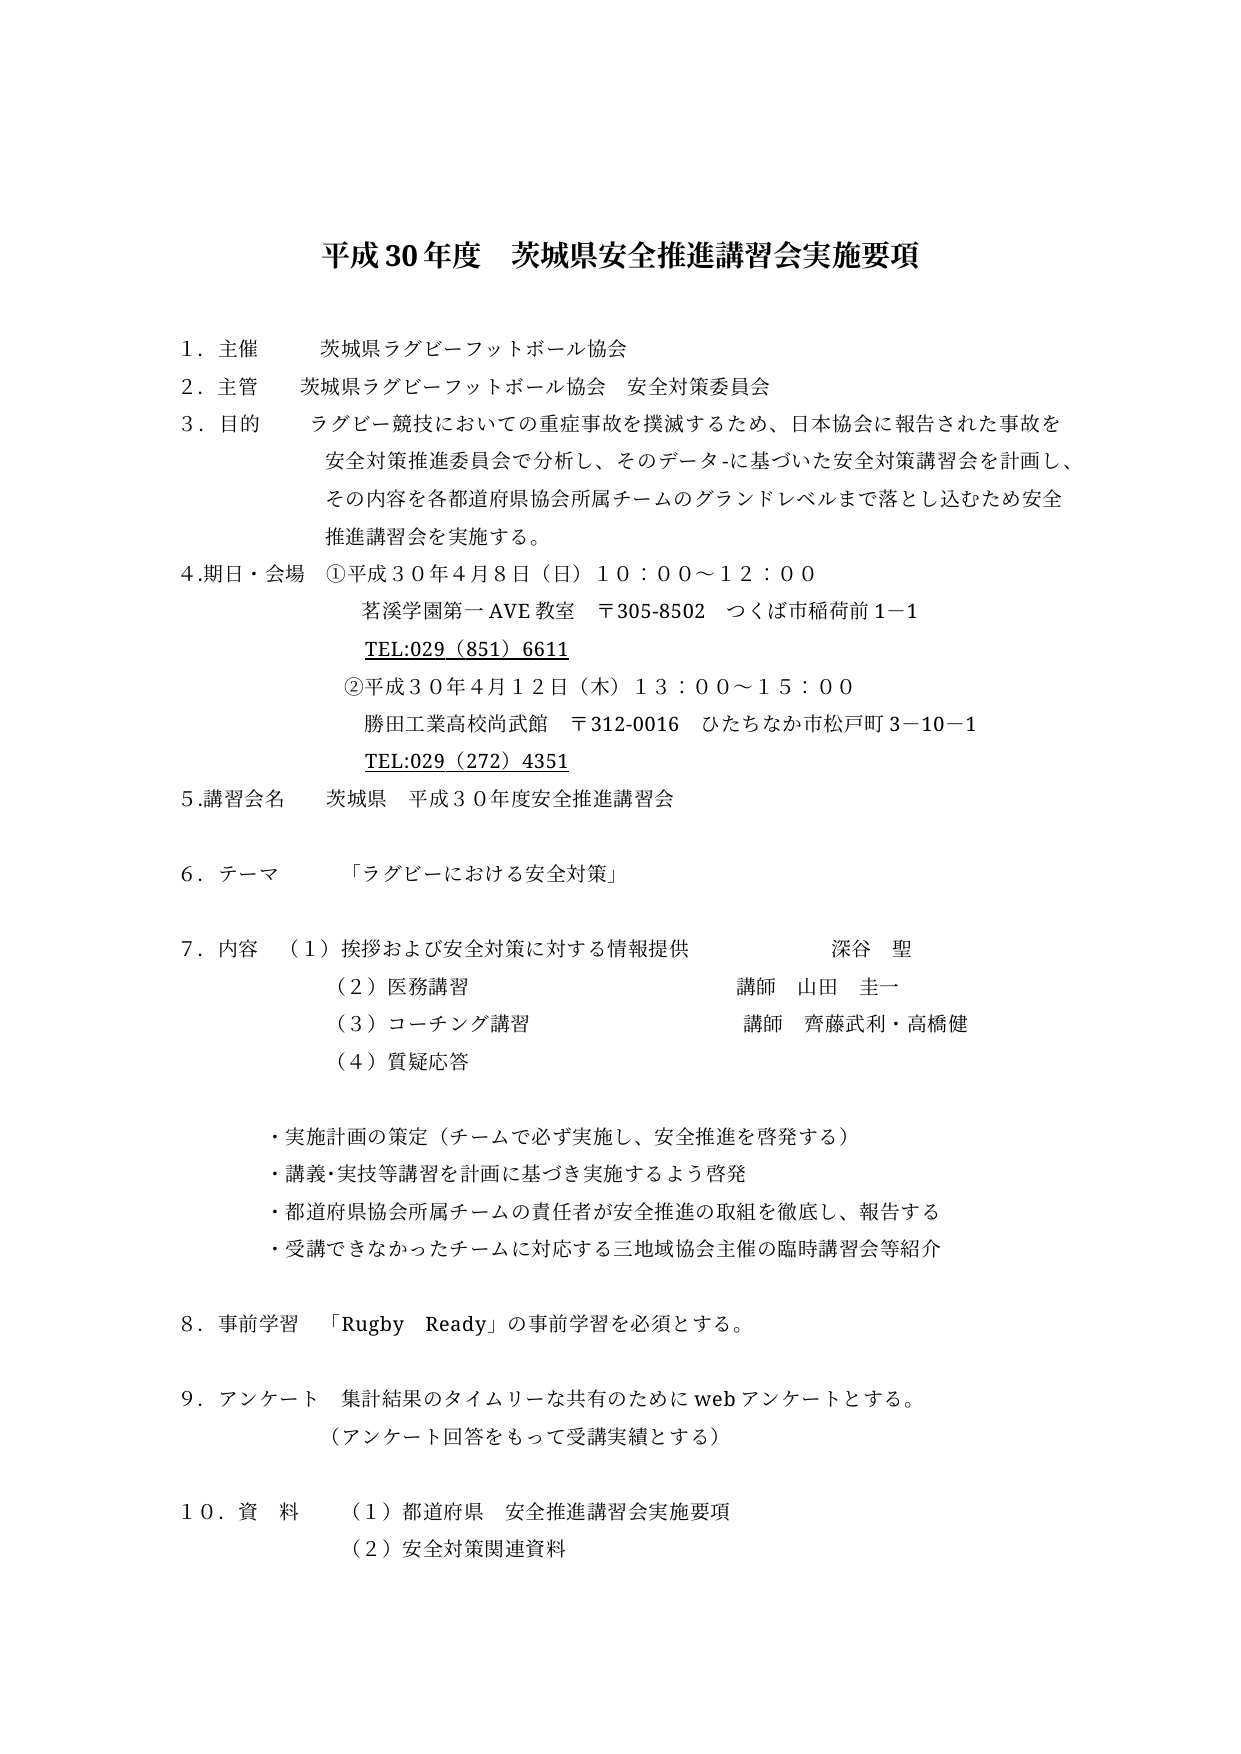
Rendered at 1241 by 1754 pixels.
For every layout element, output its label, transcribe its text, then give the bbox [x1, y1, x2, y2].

text ５.講習会名 茨城県 平成３０年度安全推進講習会 [177, 779, 1063, 817]
text 勝田工業高校尚武館 〒312‐0016 ひたちなか市松戸町3－10－1 [177, 704, 1063, 742]
text ８．事前学習 「Rugby Ready」の事前学習を必須とする。 [177, 1304, 1063, 1342]
text （アンケート回答をもって受講実績とする） [177, 1417, 1063, 1454]
text （４）質疑応答 [177, 1042, 1063, 1079]
text 平成30年度 茨城県安全推進講習会実施要項 [177, 217, 1063, 292]
text ・都道府県協会所属チームの責任者が安全推進の取組を徹底し、報告する [177, 1192, 1063, 1229]
text ・実施計画の策定（チームで必ず実施し、安全推進を啓発する） [177, 1117, 1063, 1154]
text （３）コーチング講習 講師 齊藤武利・高橋健 [177, 1004, 1063, 1042]
text ②平成３０年４月１２日（木）１３：００～１５：００ [177, 667, 1063, 704]
text ９．アンケート 集計結果のタイムリーな共有のためにwebアンケートとする。 [177, 1379, 1063, 1417]
text １０．資 料 （１）都道府県 安全推進講習会実施要項 [177, 1492, 1063, 1529]
text ４.期日・会場 ①平成３０年４月８日（日）１０：００～１２：００ [177, 554, 1063, 592]
text ２．主管 茨城県ラグビーフットボール協会 安全対策委員会 [177, 367, 1063, 404]
text ７．内容 （１）挨拶および安全対策に対する情報提供 深谷 聖 [177, 929, 1063, 967]
text （２）医務講習 講師 山田 圭一 [177, 967, 1063, 1004]
text ３．目的 ラグビー競技においての重症事故を撲滅するため、日本協会に報告された事故を安全対策推進委員会で分析し、そのデータ-に基づいた安全対策講習会を計画し、その内容を各都道府県協会所属チームのグランドレベルまで落とし込むため安全推進講習会を実施する。 [177, 404, 1063, 554]
text １．主催 茨城県ラグビーフットボール協会 [177, 329, 1063, 367]
text ・受講できなかったチームに対応する三地域協会主催の臨時講習会等紹介 [177, 1229, 1063, 1267]
text TEL:029（272）4351 [177, 742, 1063, 779]
text ６．テーマ 「ラグビーにおける安全対策」 [177, 854, 1063, 892]
text TEL:029（851）6611 [177, 629, 1063, 667]
text ・講義･実技等講習を計画に基づき実施するよう啓発 [177, 1154, 1063, 1192]
text （２）安全対策関連資料 [177, 1529, 1063, 1567]
text 茗溪学園第一AVE教室 〒305‐8502 つくば市稲荷前1－1 [177, 592, 1063, 629]
